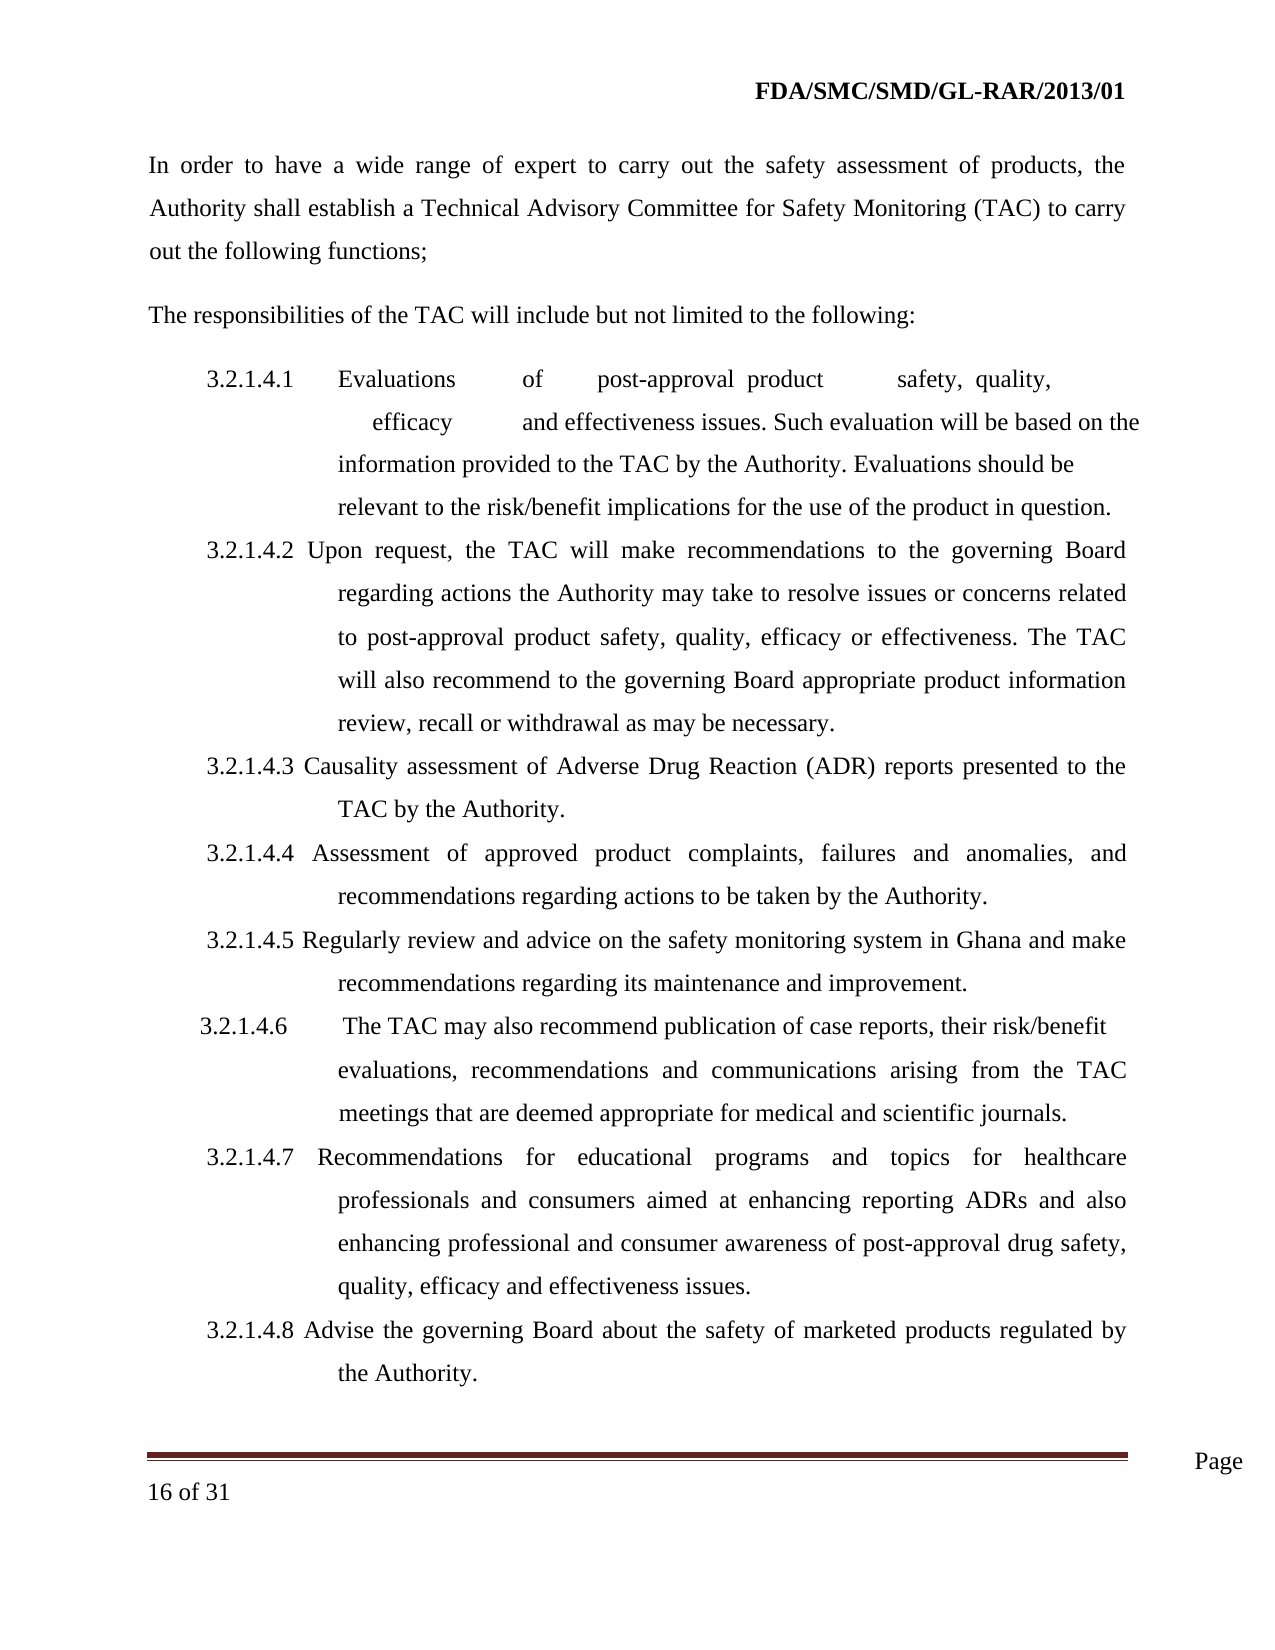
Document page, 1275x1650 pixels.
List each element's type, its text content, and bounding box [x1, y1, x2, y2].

text The responsibilities of the TAC will include but not limited to the following: [148, 300, 1127, 328]
text evaluations, recommendations and communications arising from the TAC meetings that are deemed appropriate for medical and scientific journals. [338, 1055, 1127, 1127]
text In order to have a wide range of expert to carry out the safety assessment of products, the Authority shall establish a Technical Advisory Committee for Safety Monitoring (TAC) to carry out the following functions; [148, 150, 1127, 265]
text 3.2.1.4.4 Assessment of approved product complaints, failures and anomalies, and recommendations regarding actions to be taken by the Authority. [206, 838, 1127, 910]
text 3.2.1.4.7 Recommendations for educational programs and topics for healthcare professionals and consumers aimed at enhancing reporting ADRs and also enhancing professional and consumer awareness of post-approval drug safety, quality, efficacy and effectiveness issues. [206, 1142, 1127, 1300]
text 3.2.1.4.6 The TAC may also recommend publication of case reports, their risk/benefit [147, 1011, 1275, 1040]
text 3.2.1.4.2 Upon request, the TAC will make recommendations to the governing Board regarding actions the Authority may take to resolve issues or concerns related to post-approval product safety, quality, efficacy or effectiveness. The TAC will also recommend to the governing Board appropriate product information review, recall or withdrawal as may be necessary. [206, 535, 1127, 737]
text 3.2.1.4.5 Regularly review and advice on the safety monitoring system in Ghana and make recommendations regarding its maintenance and improvement. [206, 925, 1127, 997]
text 3.2.1.4.8 Advise the governing Board about the safety of marketed products regulated by the Authority. [206, 1315, 1127, 1387]
text 3.2.1.4.3 Causality assessment of Adverse Drug Reaction (ADR) reports presented to the TAC by the Authority. [206, 751, 1127, 823]
text 3.2.1.4.1 Evaluations of post-approval product safety, quality, efficacy and effectiveness issues. Such evaluation will be based on the information provided to the TAC by the Authority. Evaluations should be relevant to the risk/benefit implications for the use of the product in question. [206, 364, 1152, 521]
